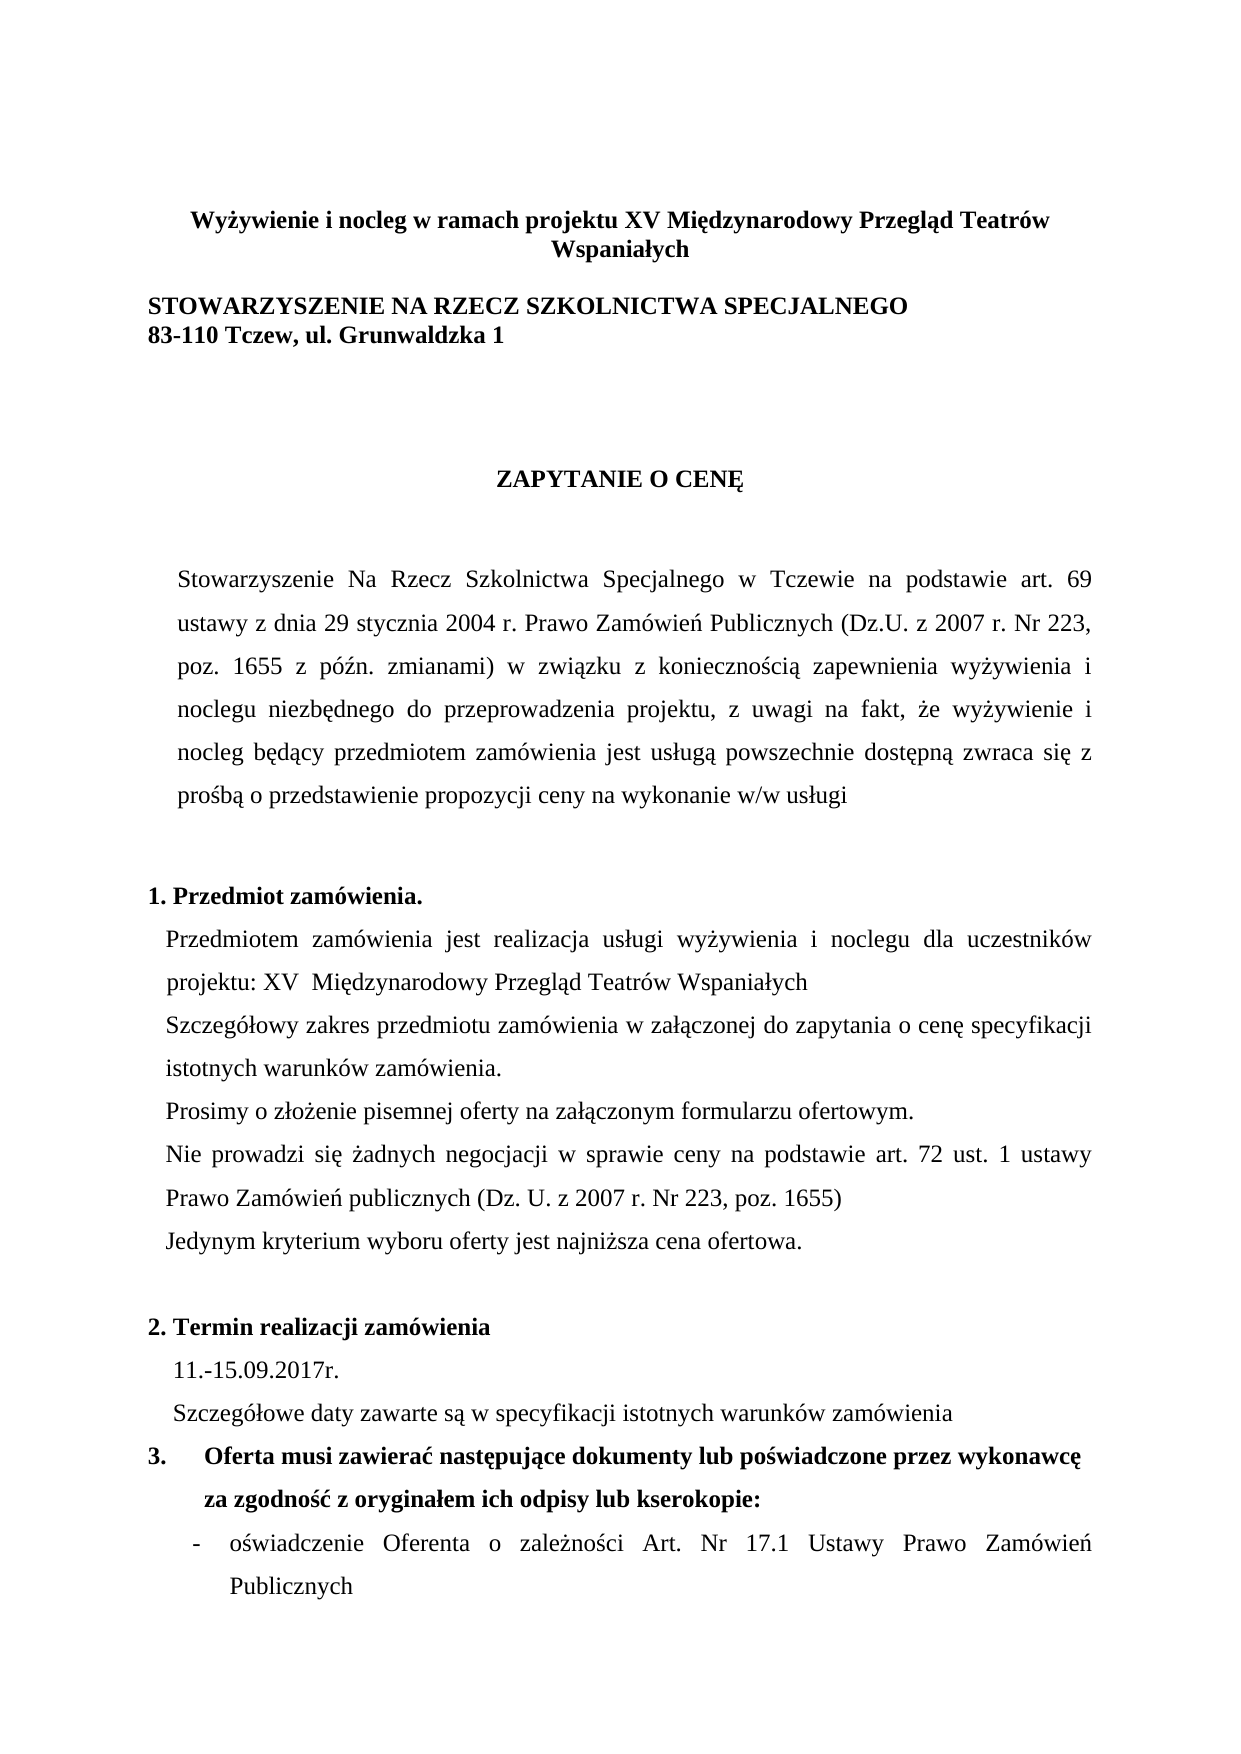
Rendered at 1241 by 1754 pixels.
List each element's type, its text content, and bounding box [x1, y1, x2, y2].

text 11.-15.09.2017r. [148, 1355, 1093, 1384]
text Stowarzyszenie Na Rzecz Szkolnictwa Specjalnego w Tczewie na podstawie art. 69 ustawy z dnia 29 stycznia 2004 r. Prawo Zamówień Publicznych (Dz.U. z 2007 r. Nr 223, poz. 1655 z późn. zmianami) w związku z koniecznością zapewnienia wyżywienia i noclegu niezbędnego do przeprowadzenia projektu, z uwagi na fakt, że wyżywienie i nocleg będący przedmiotem zamówienia jest usługą powszechnie dostępną zwraca się z prośbą o przedstawienie propozycji ceny na wykonanie w/w usługi [177, 564, 1093, 809]
text Nie prowadzi się żadnych negocjacji w sprawie ceny na podstawie art. 72 ust. 1 ustawy Prawo Zamówień publicznych (Dz. U. z 2007 r. Nr 223, poz. 1655) [165, 1139, 1093, 1211]
text Szczegółowe daty zawarte są w specyfikacji istotnych warunków zamówienia [148, 1398, 1093, 1427]
text STOWARZYSZENIE NA RZECZ SZKOLNICTWA SPECJALNEGO [148, 291, 1093, 320]
text 83-110 Tczew, ul. Grunwaldzka 1 [148, 320, 1093, 349]
text 3. Oferta musi zawierać następujące dokumenty lub poświadczone przez wykonawcę za zgodność z oryginałem ich odpisy lub kserokopie: [148, 1441, 1093, 1513]
text 2. Termin realizacji zamówienia [148, 1312, 1093, 1341]
text Jedynym kryterium wyboru oferty jest najniższa cena ofertowa. [165, 1226, 1093, 1254]
text Przedmiotem zamówienia jest realizacja usługi wyżywienia i noclegu dla uczestników projektu: XV Międzynarodowy Przegląd Teatrów Wspaniałych [165, 924, 1093, 996]
text 1. Przedmiot zamówienia. [148, 881, 1093, 909]
list oświadczenie Oferenta o zależności Art. Nr 17.1 Ustawy Prawo Zamówień Publicznych [192, 1528, 1093, 1599]
text Prosimy o złożenie pisemnej oferty na załączonym formularzu ofertowym. [165, 1096, 1093, 1125]
text Szczegółowy zakres przedmiotu zamówienia w załączonej do zapytania o cenę specyfikacji istotnych warunków zamówienia. [165, 1010, 1093, 1082]
text ZAPYTANIE O CENĘ [148, 464, 1093, 493]
text Wyżywienie i nocleg w ramach projektu XV Międzynarodowy Przegląd Teatrów Wspaniałych [148, 205, 1093, 263]
